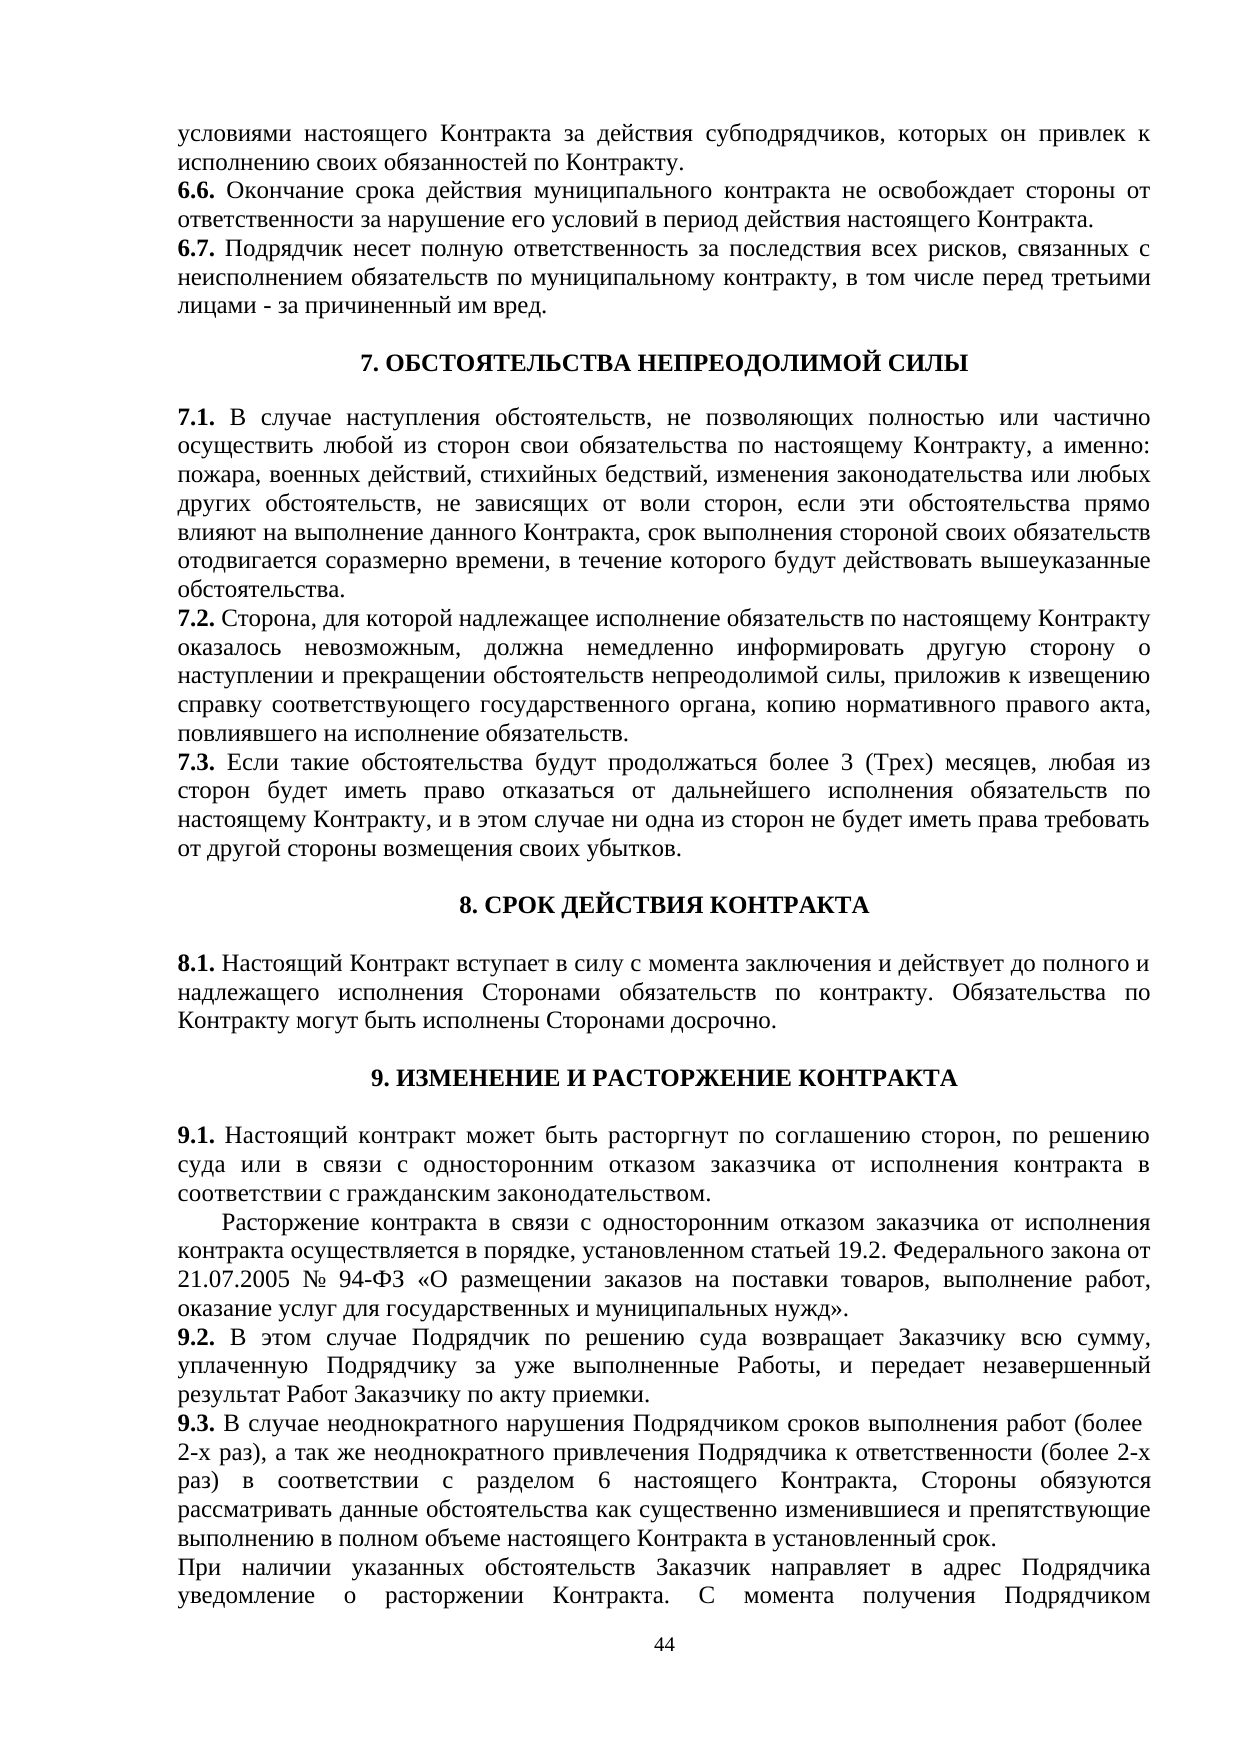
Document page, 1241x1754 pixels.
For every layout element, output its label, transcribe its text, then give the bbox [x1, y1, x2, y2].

text 7.2. Сторона, для которой надлежащее исполнение обязательств по настоящему Контракту оказалось невозможным, должна немедленно информировать другую сторону о наступлении и прекращении обстоятельств непреодолимой силы, приложив к извещению справку соответствующего государственного органа, копию нормативного правого акта, повлиявшего на исполнение обязательств. [177, 603, 1152, 747]
text 9.1. Настоящий контракт может быть расторгнут по соглашению сторон, по решению суда или в связи с односторонним отказом заказчика от исполнения контракта в соответствии с гражданским законодательством. [177, 1121, 1152, 1207]
text 6.7. Подрядчик несет полную ответственность за последствия всех рисков, связанных с неисполнением обязательств по муниципальному контракту, в том числе перед третьими лицами - за причиненный им вред. [177, 233, 1152, 319]
text 7.1. В случае наступления обстоятельств, не позволяющих полностью или частично осуществить любой из сторон свои обязательства по настоящему Контракту, а именно: пожара, военных действий, стихийных бедствий, изменения законодательства или любых других обстоятельств, не зависящих от воли сторон, если эти обстоятельства прямо влияют на выполнение данного Контракта, срок выполнения стороной своих обязательств отодвигается соразмерно времени, в течение которого будут действовать вышеуказанные обстоятельства. [177, 402, 1152, 603]
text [177, 118, 1152, 176]
text 8. СРОК ДЕЙСТВИЯ КОНТРАКТА [177, 891, 1152, 919]
text Расторжение контракта в связи с односторонним отказом заказчика от исполнения контракта осуществляется в порядке, установленном статьей 19.2. Федерального закона от 21.07.2005 № 94-ФЗ «О размещении заказов на поставки товаров, выполнение работ, оказание услуг для государственных и муниципальных нужд». [177, 1207, 1152, 1322]
text 7.3. Если такие обстоятельства будут продолжаться более 3 (Трех) месяцев, любая из сторон будет иметь право отказаться от дальнейшего исполнения обязательств по настоящему Контракту, и в этом случае ни одна из сторон не будет иметь права требовать от другой стороны возмещения своих убытков. [177, 747, 1152, 862]
text 9.3. В случае неоднократного нарушения Подрядчиком сроков выполнения работ (более 2-х раз), а так же неоднократного привлечения Подрядчика к ответственности (более 2-х раз) в соответствии с разделом 6 настоящего Контракта, Стороны обязуются рассматривать данные обстоятельства как существенно изменившиеся и препятствующие выполнению в полном объеме настоящего Контракта в установленный срок. [177, 1408, 1152, 1552]
text 7. ОБСТОЯТЕЛЬСТВА НЕПРЕОДОЛИМОЙ СИЛЫ [177, 348, 1152, 377]
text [177, 1552, 1152, 1609]
text 6.6. Окончание срока действия муниципального контракта не освобождает стороны от ответственности за нарушение его условий в период действия настоящего Контракта. [177, 176, 1152, 233]
text 9.2. В этом случае Подрядчик по решению суда возвращает Заказчику всю сумму, уплаченную Подрядчику за уже выполненные Работы, и передает незавершенный результат работ Заказчику по акту приемки. [177, 1322, 1152, 1408]
text 8.1. Настоящий Контракт вступает в силу с момента заключения и действует до полного и надлежащего исполнения Сторонами обязательств по контракту. Обязательства по Контракту могут быть исполнены Сторонами досрочно. [177, 948, 1152, 1034]
text 9. ИЗМЕНЕНИЕ И РАСТОРЖЕНИЕ КОНТРАКТА [177, 1063, 1152, 1092]
